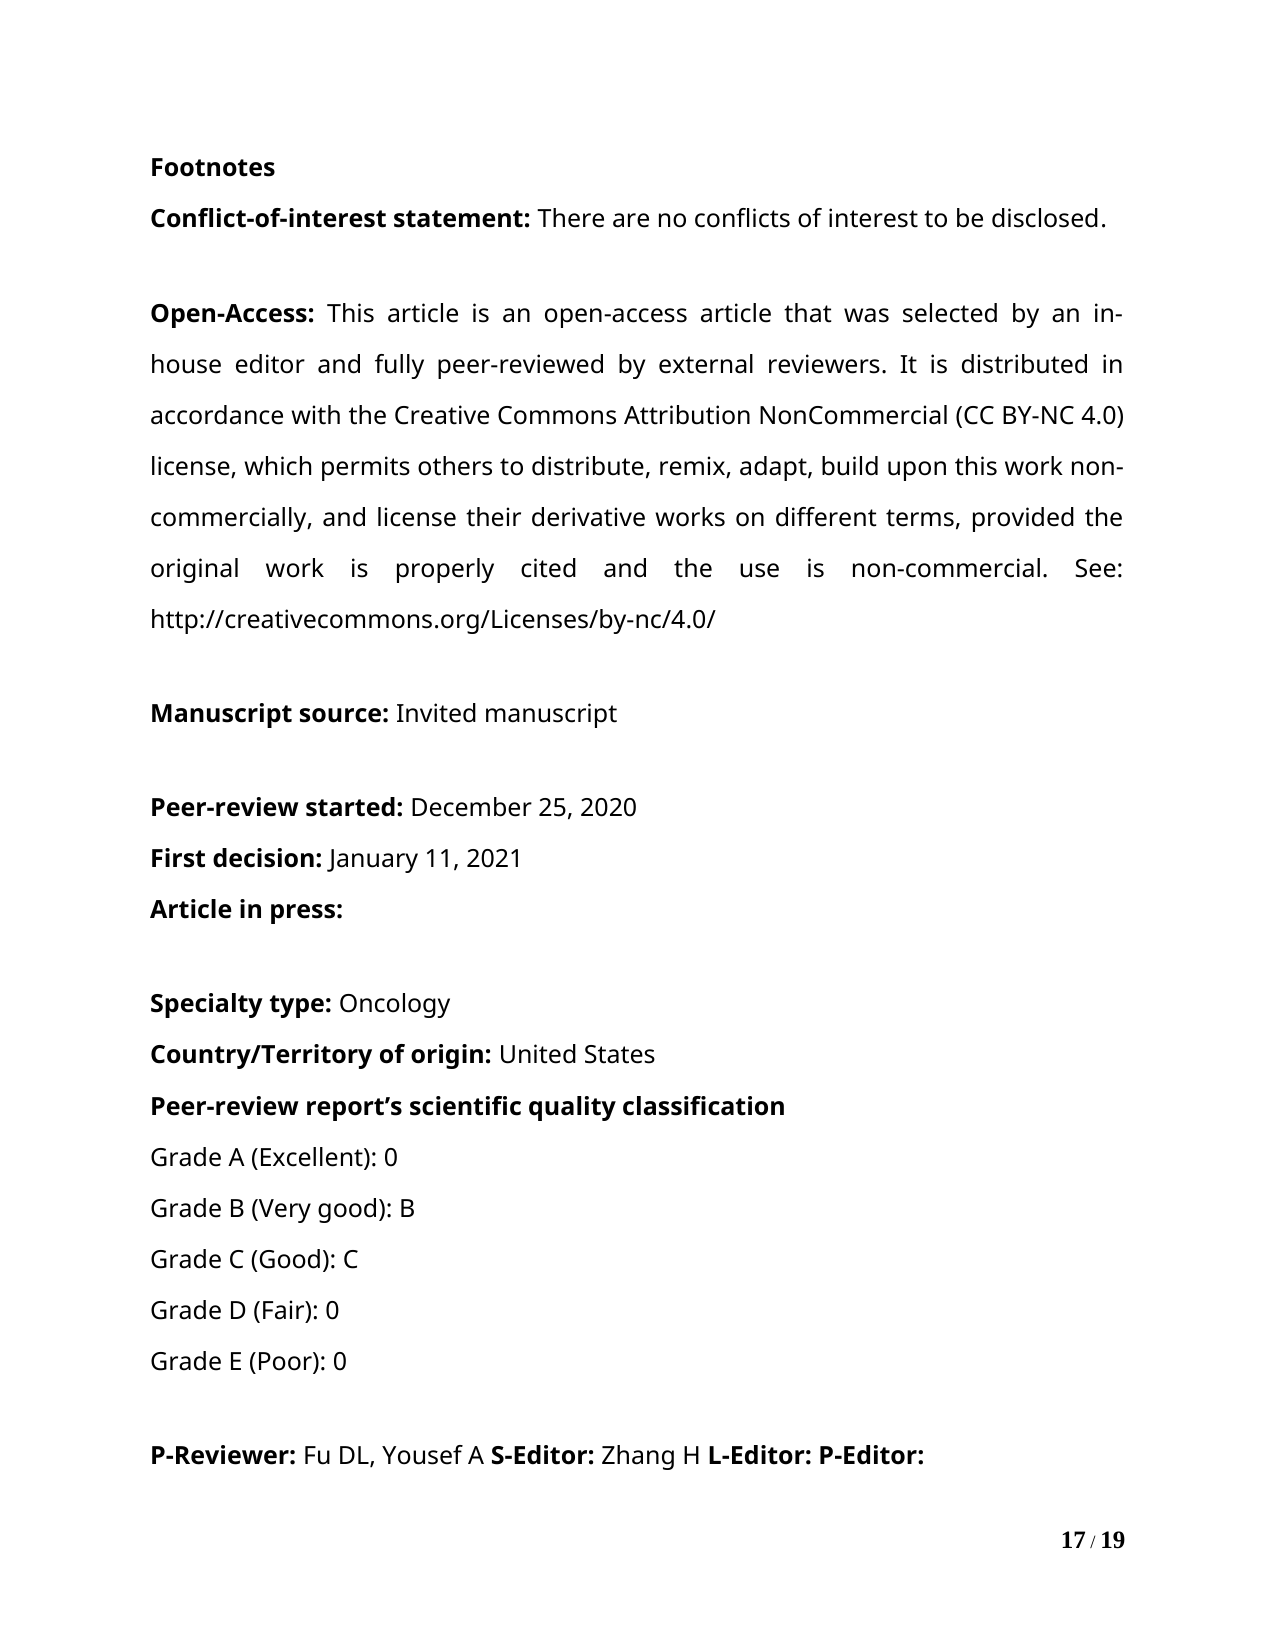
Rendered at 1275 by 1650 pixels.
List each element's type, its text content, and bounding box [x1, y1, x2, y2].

text Open-Access: This article is an open-access article that was selected by an in-house editor and fully peer-reviewed by external reviewers. It is distributed in accordance with the Creative Commons Attribution NonCommercial (CC BY-NC 4.0) license, which permits others to distribute, remix, adapt, build upon this work non-commercially, and license their derivative works on different terms, provided the original work is properly cited and the use is non-commercial. See: http://creativecommons.org/Licenses/by-nc/4.0/ [150, 295, 1125, 636]
text Peer-review report’s scientific quality classification [150, 1088, 1125, 1122]
text Country/Territory of origin: United States [150, 1037, 1125, 1071]
text Grade B (Very good): B [150, 1190, 1125, 1224]
text Grade A (Excellent): 0 [150, 1139, 1125, 1173]
text Manuscript source: Invited manuscript [150, 696, 1125, 730]
text Conflict-of-interest statement: There are no conflicts of interest to be disclosed. [150, 201, 1125, 235]
text Grade D (Fair): 0 [150, 1292, 1125, 1326]
text Grade C (Good): C [150, 1241, 1125, 1275]
text Footnotes [150, 150, 1125, 184]
text P-Reviewer: Fu DL, Yousef A S-Editor: Zhang H L-Editor: P-Editor: [150, 1437, 1125, 1472]
text Peer-review started: December 25, 2020 [150, 790, 1125, 824]
text Grade E (Poor): 0 [150, 1343, 1125, 1377]
text First decision: January 11, 2021 [150, 841, 1125, 875]
text Article in press: [150, 892, 1125, 926]
text Specialty type: Oncology [150, 986, 1125, 1020]
